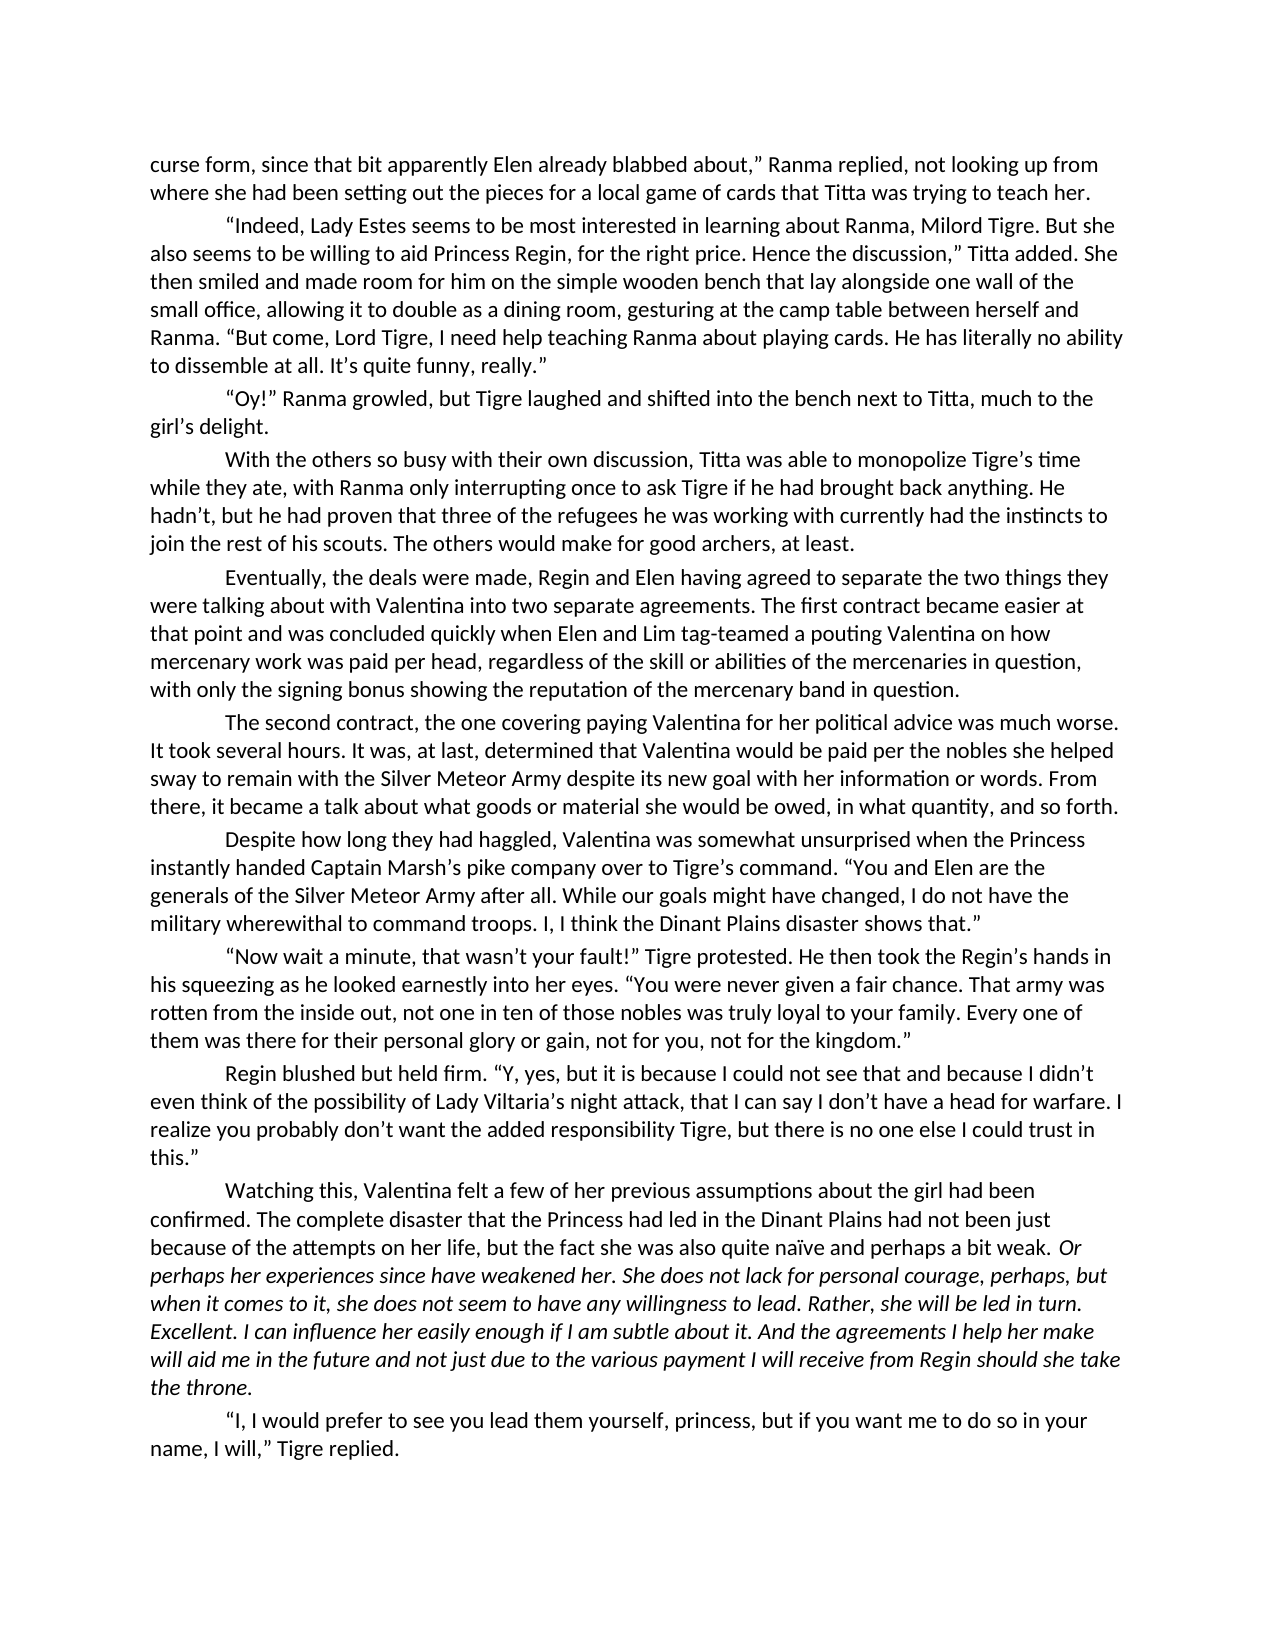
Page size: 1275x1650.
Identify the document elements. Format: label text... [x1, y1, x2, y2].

text Despite how long they had haggled, Valentina was somewhat unsurprised when the Princess instantly handed Captain Marsh’s pike company over to Tigre’s command. “You and Elen are the generals of the Silver Meteor Army after all. While our goals might have changed, I do not have the military wherewithal to command troops. I, I think the Dinant Plains disaster shows that.” [150, 825, 1125, 937]
text Eventually, the deals were made, Regin and Elen having agreed to separate the two things they were talking about with Valentina into two separate agreements. The first contract became easier at that point and was concluded quickly when Elen and Lim tag-teamed a pouting Valentina on how mercenary work was paid per head, regardless of the skill or abilities of the mercenaries in question, with only the signing bonus showing the reputation of the mercenary band in question. [150, 563, 1125, 703]
text Regin blushed but held firm. “Y, yes, but it is because I could not see that and because I didn’t even think of the possibility of Lady Viltaria’s night attack, that I can say I don’t have a head for warfare. I realize you probably don’t want the added responsibility Tigre, but there is no one else I could trust in this.” [150, 1059, 1125, 1172]
text “Now wait a minute, that wasn’t your fault!” Tigre protested. He then took the Regin’s hands in his squeezing as he looked earnestly into her eyes. “You were never given a fair chance. That army was rotten from the inside out, not one in ten of those nobles was truly loyal to your family. Every one of them was there for their personal glory or gain, not for you, not for the kingdom.” [150, 942, 1125, 1054]
text “I, I would prefer to see you lead them yourself, princess, but if you want me to do so in your name, I will,” Tigre replied. [150, 1406, 1125, 1462]
text Watching this, Valentina felt a few of her previous assumptions about the girl had been confirmed. The complete disaster that the Princess had led in the Dinant Plains had not been just because of the attempts on her life, but the fact she was also quite naïve and perhaps a bit weak. Or perhaps her experiences since have weakened her. She does not lack for personal courage, perhaps, but when it comes to it, she does not seem to have any willingness to lead. Rather, she will be led in turn. Excellent. I can influence her easily enough if I am subtle about it. And the agreements I help her make will aid me in the future and not just due to the various payment I will receive from Regin should she take the throne. [150, 1177, 1125, 1401]
text With the others so busy with their own discussion, Titta was able to monopolize Tigre’s time while they ate, with Ranma only interrupting once to ask Tigre if he had brought back anything. He hadn’t, but he had proven that three of the refugees he was working with currently had the instincts to join the rest of his scouts. The others would make for good archers, at least. [150, 446, 1125, 558]
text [150, 150, 1125, 206]
text The second contract, the one covering paying Valentina for her political advice was much worse. It took several hours. It was, at last, determined that Valentina would be paid per the nobles she helped sway to remain with the Silver Meteor Army despite its new goal with her information or words. From there, it became a talk about what goods or material she would be owed, in what quantity, and so forth. [150, 708, 1125, 820]
text “Indeed, Lady Estes seems to be most interested in learning about Ranma, Milord Tigre. But she also seems to be willing to aid Princess Regin, for the right price. Hence the discussion,” Titta added. She then smiled and made room for him on the simple wooden bench that lay alongside one wall of the small office, allowing it to double as a dining room, gesturing at the camp table between herself and Ranma. “But come, Lord Tigre, I need help teaching Ranma about playing cards. He has literally no ability to dissemble at all. It’s quite funny, really.” [150, 211, 1125, 379]
text “Oy!” Ranma growled, but Tigre laughed and shifted into the bench next to Titta, much to the girl’s delight. [150, 384, 1125, 440]
